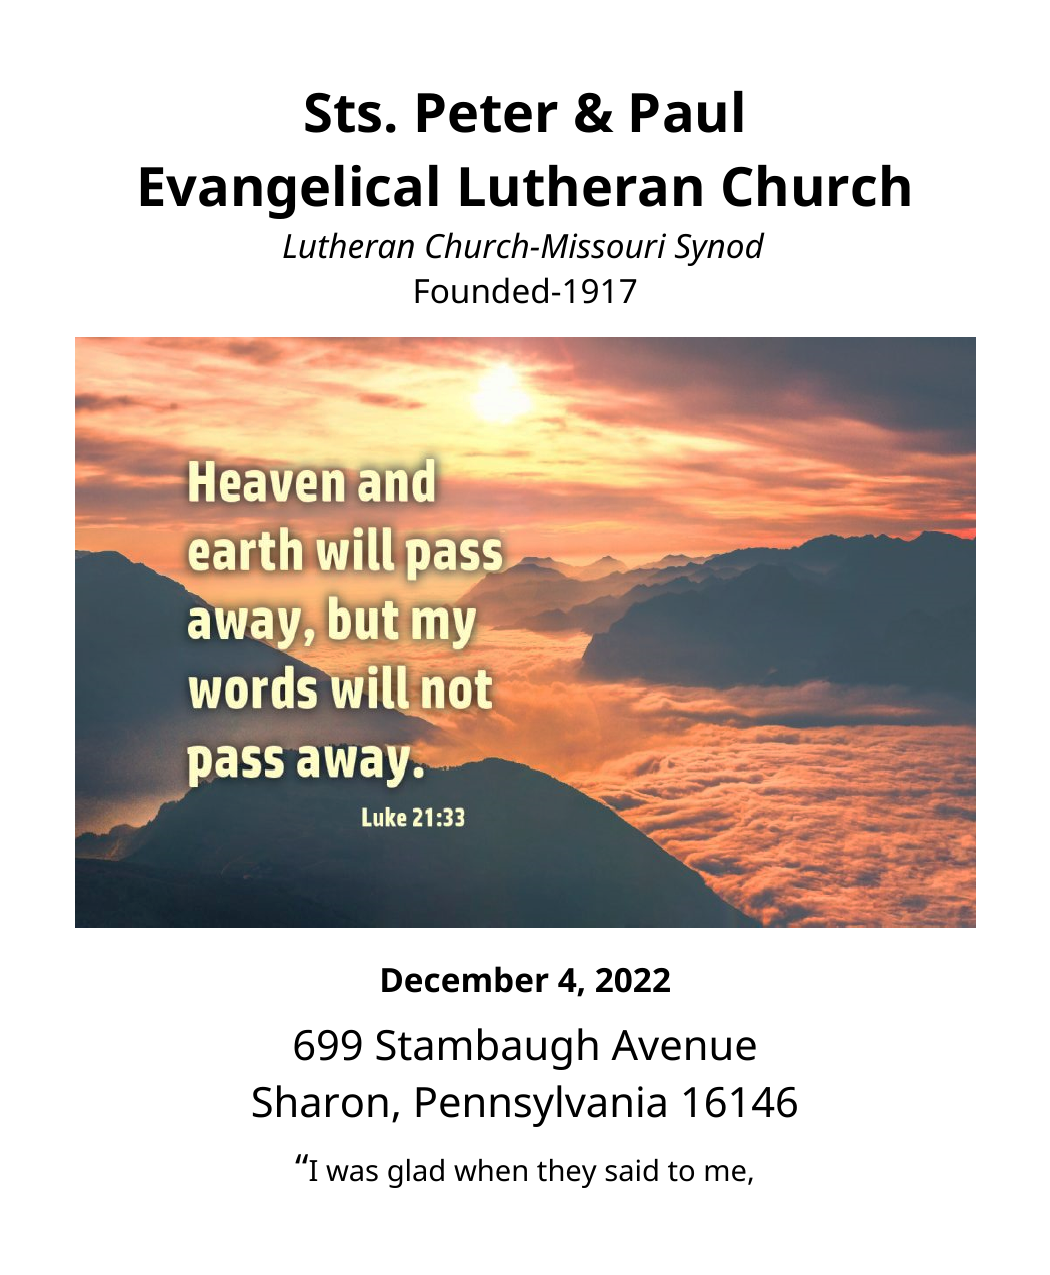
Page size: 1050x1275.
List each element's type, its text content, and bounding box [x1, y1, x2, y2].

text Founded-1917 [75, 268, 975, 313]
text 699 Stambaugh Avenue [75, 1016, 975, 1073]
text Sharon, Pennsylvania 16146 [75, 1073, 975, 1130]
text December 4, 2022 [75, 957, 975, 1002]
picture [75, 337, 976, 928]
text Lutheran Church-Missouri Synod [75, 222, 975, 268]
text “I was glad when they said to me, [75, 1141, 975, 1192]
text Evangelical Lutheran Church [75, 149, 975, 222]
text Sts. Peter & Paul [75, 75, 975, 149]
